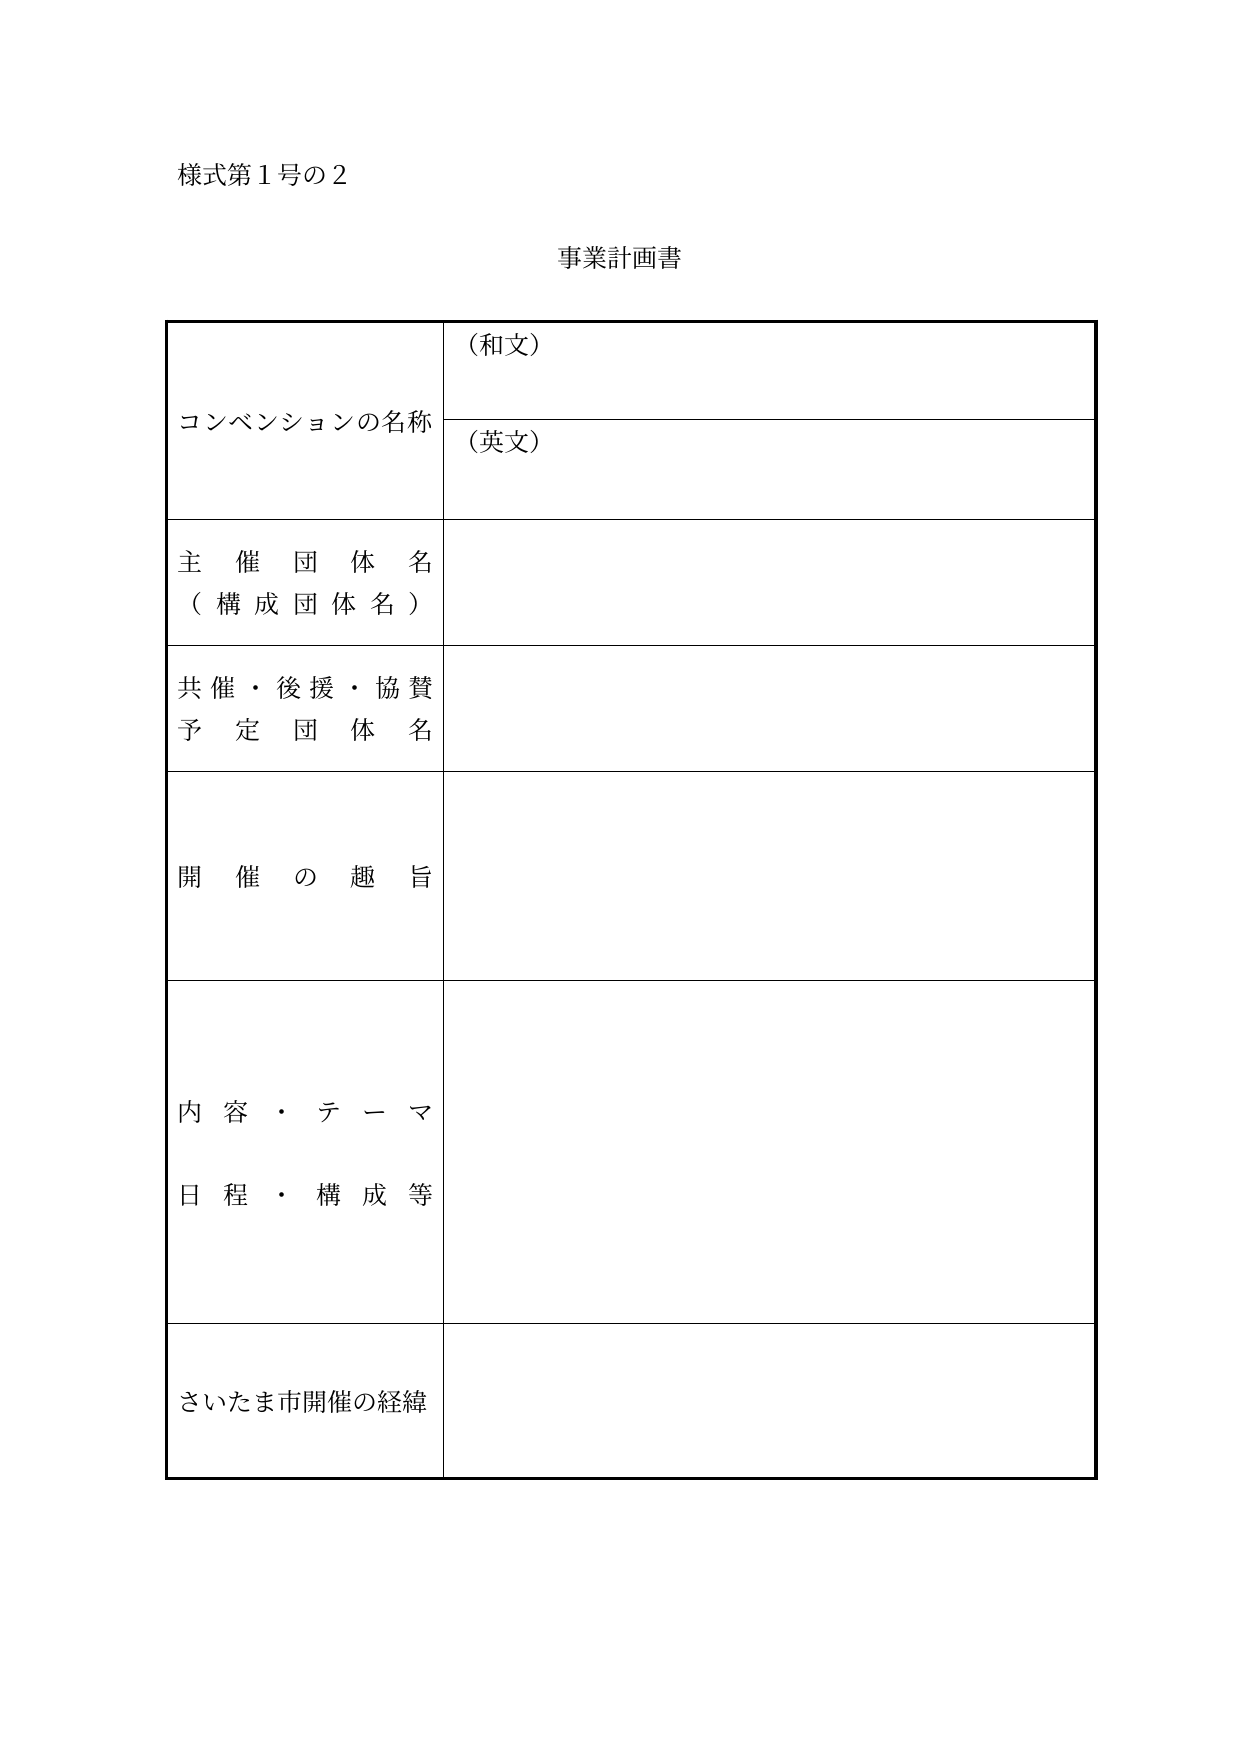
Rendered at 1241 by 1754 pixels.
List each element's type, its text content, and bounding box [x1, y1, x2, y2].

table_cell さいたま市開催の経緯 [168, 1324, 443, 1477]
text 事業計画書 [177, 236, 1063, 278]
text 様式第１号の２ [177, 153, 1063, 194]
table_cell （英文） [444, 420, 1094, 518]
table_header コンベンションの名称 [168, 323, 443, 518]
table_cell [444, 1324, 1094, 1477]
table_cell 内容・テーマ 日程・構成等 [168, 981, 443, 1323]
table_cell 開催の趣旨 [168, 772, 443, 980]
table_cell [444, 772, 1094, 980]
table_header （和文） [444, 323, 1094, 419]
table_cell 主催団体名 （構成団体名） [168, 520, 443, 644]
table_cell 共催・後援・協賛 予定団体名 [168, 646, 443, 771]
table_cell [444, 646, 1094, 771]
table_cell [444, 520, 1094, 644]
table_cell [444, 981, 1094, 1323]
